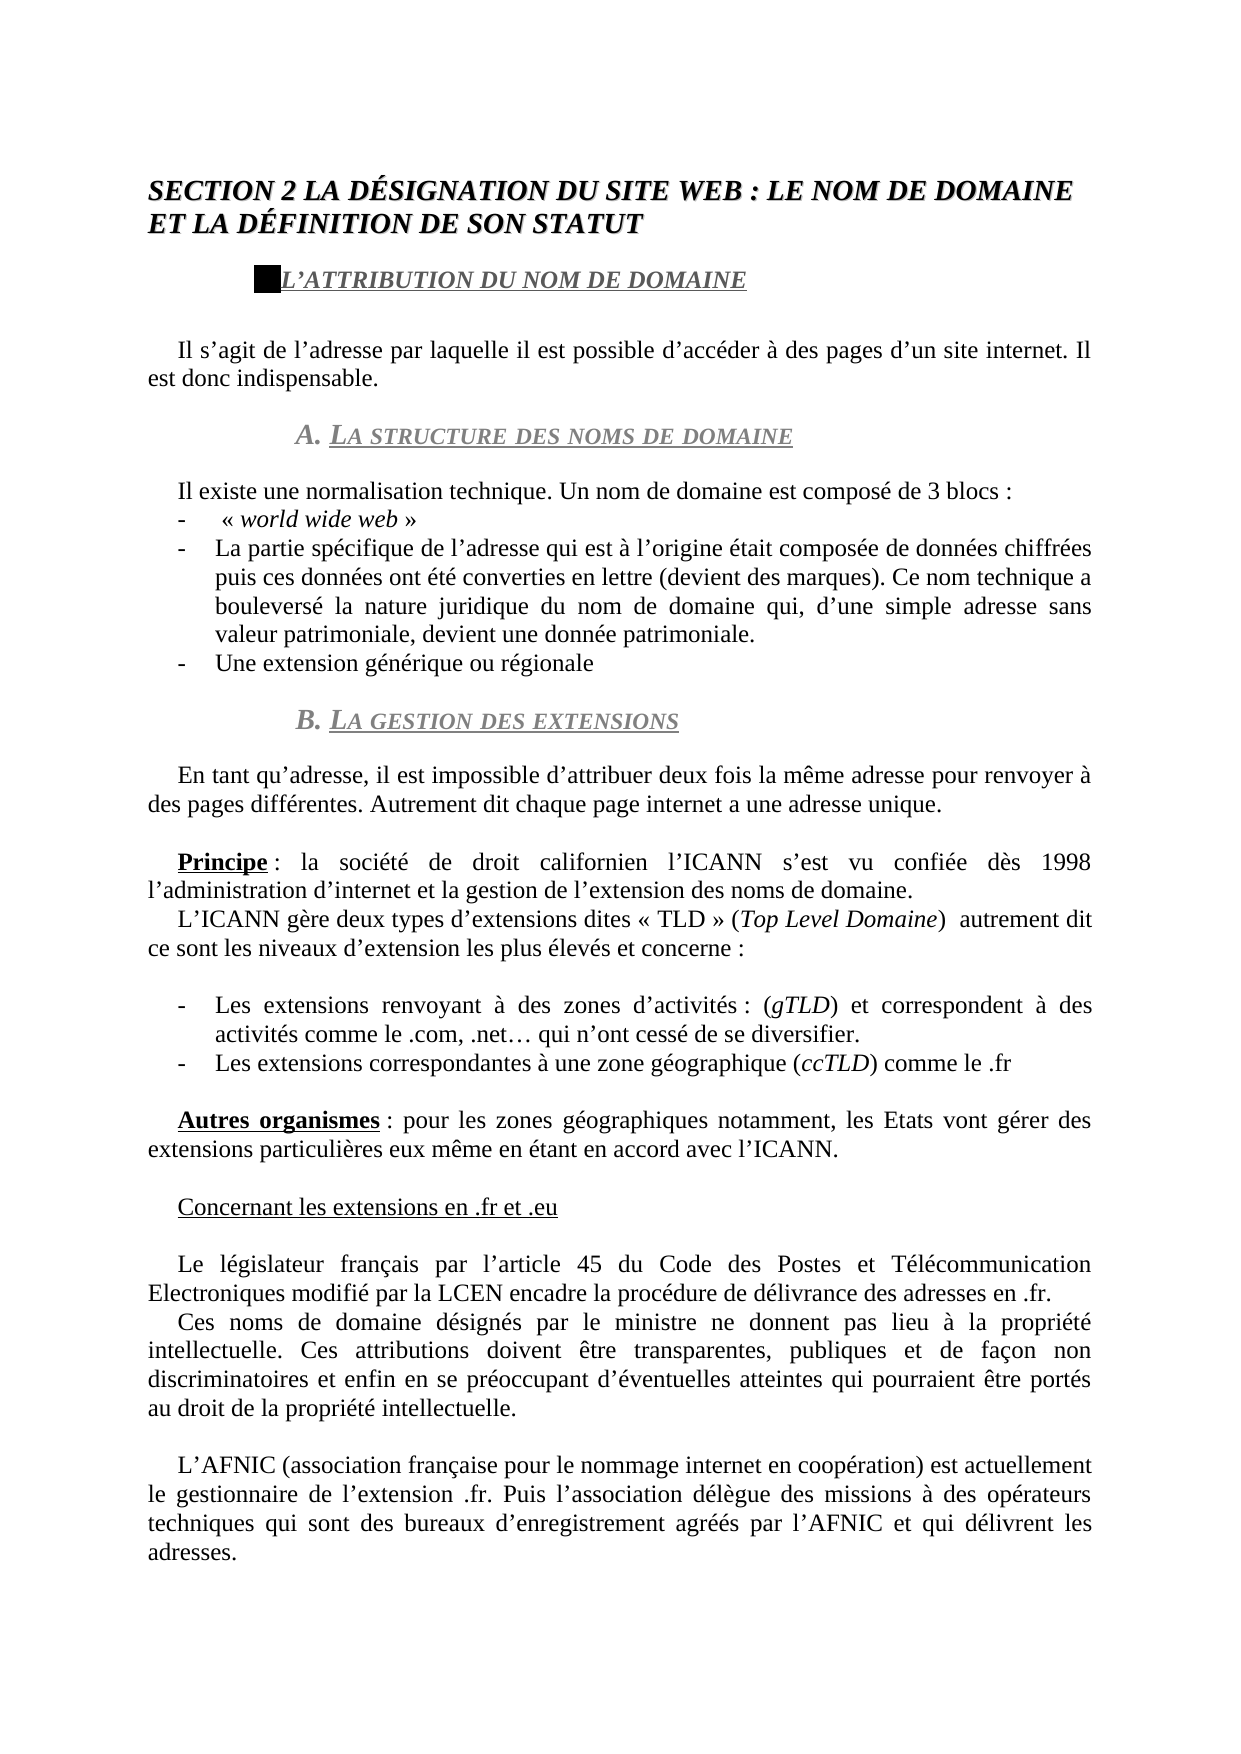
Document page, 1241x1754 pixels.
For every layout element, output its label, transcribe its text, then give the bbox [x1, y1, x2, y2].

list Une extension générique ou régionale [177, 648, 1093, 677]
text Ces noms de domaine désignés par le ministre ne donnent pas lieu à la propriété intellectuelle. Ces attributions doivent être transparentes, publiques et de façon non discriminatoires et enfin en se préoccupant d’éventuelles atteintes qui pourraient être portés au droit de la propriété intellectuelle. [148, 1307, 1093, 1422]
text L’ICANN gère deux types d’extensions dites « TLD » (Top Level Domaine) autrement dit ce sont les niveaux d’extension les plus élevés et concerne : [148, 904, 1093, 962]
list La partie spécifique de l’adresse qui est à l’origine était composée de données chiffrées puis ces données ont été converties en lettre (devient des marques). Ce nom technique a bouleversé la nature juridique du nom de domaine qui, d’une simple adresse sans valeur patrimoniale, devient une donnée patrimoniale. [177, 533, 1093, 648]
subtitle La gestion des extensions [266, 702, 1093, 736]
text Le législateur français par l’article 45 du Code des Postes et Télécommunication Electroniques modifié par la LCEN encadre la procédure de délivrance des adresses en .fr. [148, 1249, 1093, 1307]
text Autres organismes : pour les zones géographiques notamment, les Etats vont gérer des extensions particulières eux même en étant en accord avec l’ICANN. [148, 1106, 1093, 1163]
subtitle La structure des noms de domaine [266, 417, 1093, 451]
text Principe : la société de droit californien l’ICANN s’est vu confiée dès 1998 l’administration d’internet et la gestion de l’extension des noms de domaine. [148, 847, 1093, 904]
list « world wide web » [177, 504, 1093, 533]
subtitle L’attribution du nom de domaine [281, 265, 1093, 293]
text L’AFNIC (association française pour le nommage internet en coopération) est actuellement le gestionnaire de l’extension .fr. Puis l’association délègue des missions à des opérateurs techniques qui sont des bureaux d’enregistrement agréés par l’AFNIC et qui délivrent les adresses. [148, 1451, 1093, 1566]
text Concernant les extensions en .fr et .eu [148, 1192, 1093, 1221]
text Il s’agit de l’adresse par laquelle il est possible d’accéder à des pages d’un site internet. Il est donc indispensable. [148, 335, 1093, 392]
text En tant qu’adresse, il est impossible d’attribuer deux fois la même adresse pour renvoyer à des pages différentes. Autrement dit chaque page internet a une adresse unique. [148, 761, 1093, 818]
list Les extensions correspondantes à une zone géographique (ccTLD) comme le .fr [177, 1048, 1093, 1077]
text Il existe une normalisation technique. Un nom de domaine est composé de 3 blocs : [148, 476, 1093, 504]
subtitle La désignation du site web : le nom de domaine et la définition de son statut [148, 173, 1093, 240]
list Les extensions renvoyant à des zones d’activités : (gTLD) et correspondent à des activités comme le .com, .net… qui n’ont cessé de se diversifier. [177, 991, 1093, 1048]
